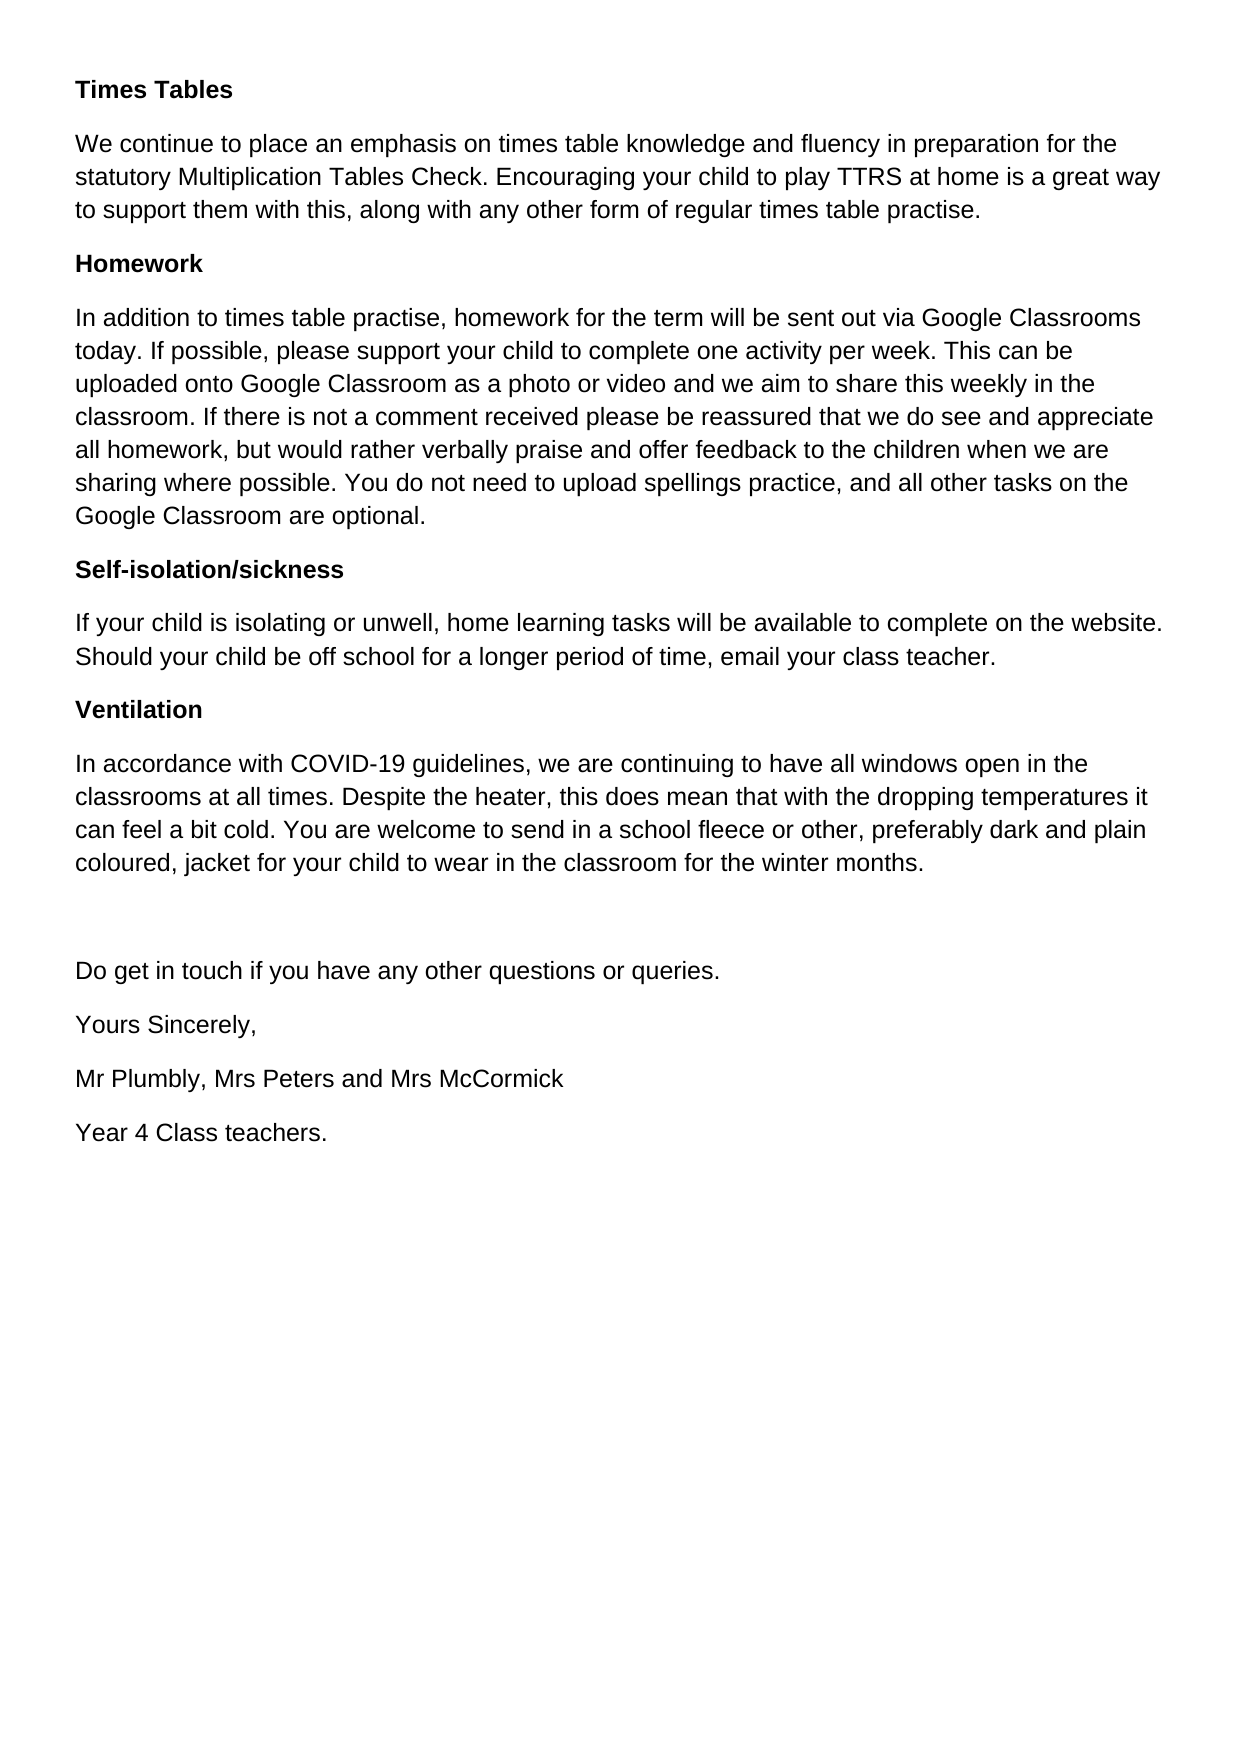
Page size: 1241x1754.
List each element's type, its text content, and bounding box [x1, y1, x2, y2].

text In addition to times table practise, homework for the term will be sent out via Google Classrooms today. If possible, please support your child to complete one activity per week. This can be uploaded onto Google Classroom as a photo or video and we aim to share this weekly in the classroom. If there is not a comment received please be reassured that we do see and appreciate all homework, but would rather verbally praise and offer feedback to the children when we are sharing where possible. You do not need to upload spellings practice, and all other tasks on the Google Classroom are optional. [75, 303, 1165, 529]
text We continue to place an emphasis on times table knowledge and fluency in preparation for the statutory Multiplication Tables Check. Encouraging your child to play TTRS at home is a great way to support them with this, along with any other form of regular times table practise. [75, 129, 1165, 224]
text Do get in touch if you have any other questions or queries. [75, 956, 1165, 985]
text If your child is isolating or unwell, home learning tasks will be available to complete on the website. Should your child be off school for a longer period of time, email your class teacher. [75, 608, 1165, 670]
text In accordance with COVID-19 guidelines, we are continuing to have all windows open in the classrooms at all times. Despite the heater, this does mean that with the dropping temperatures it can feel a bit cold. You are welcome to send in a school fleece or other, preferably dark and plain coloured, jacket for your child to wear in the classroom for the winter months. [75, 749, 1165, 877]
text Ventilation [75, 695, 1165, 724]
text Yours Sincerely, [75, 1010, 1165, 1038]
text Year 4 Class teachers. [75, 1117, 1165, 1146]
text Times Tables [75, 75, 1165, 104]
text Self-isolation/sickness [75, 554, 1165, 583]
text Mr Plumbly, Mrs Peters and Mrs McCormick [75, 1064, 1165, 1092]
text Homework [75, 249, 1165, 277]
